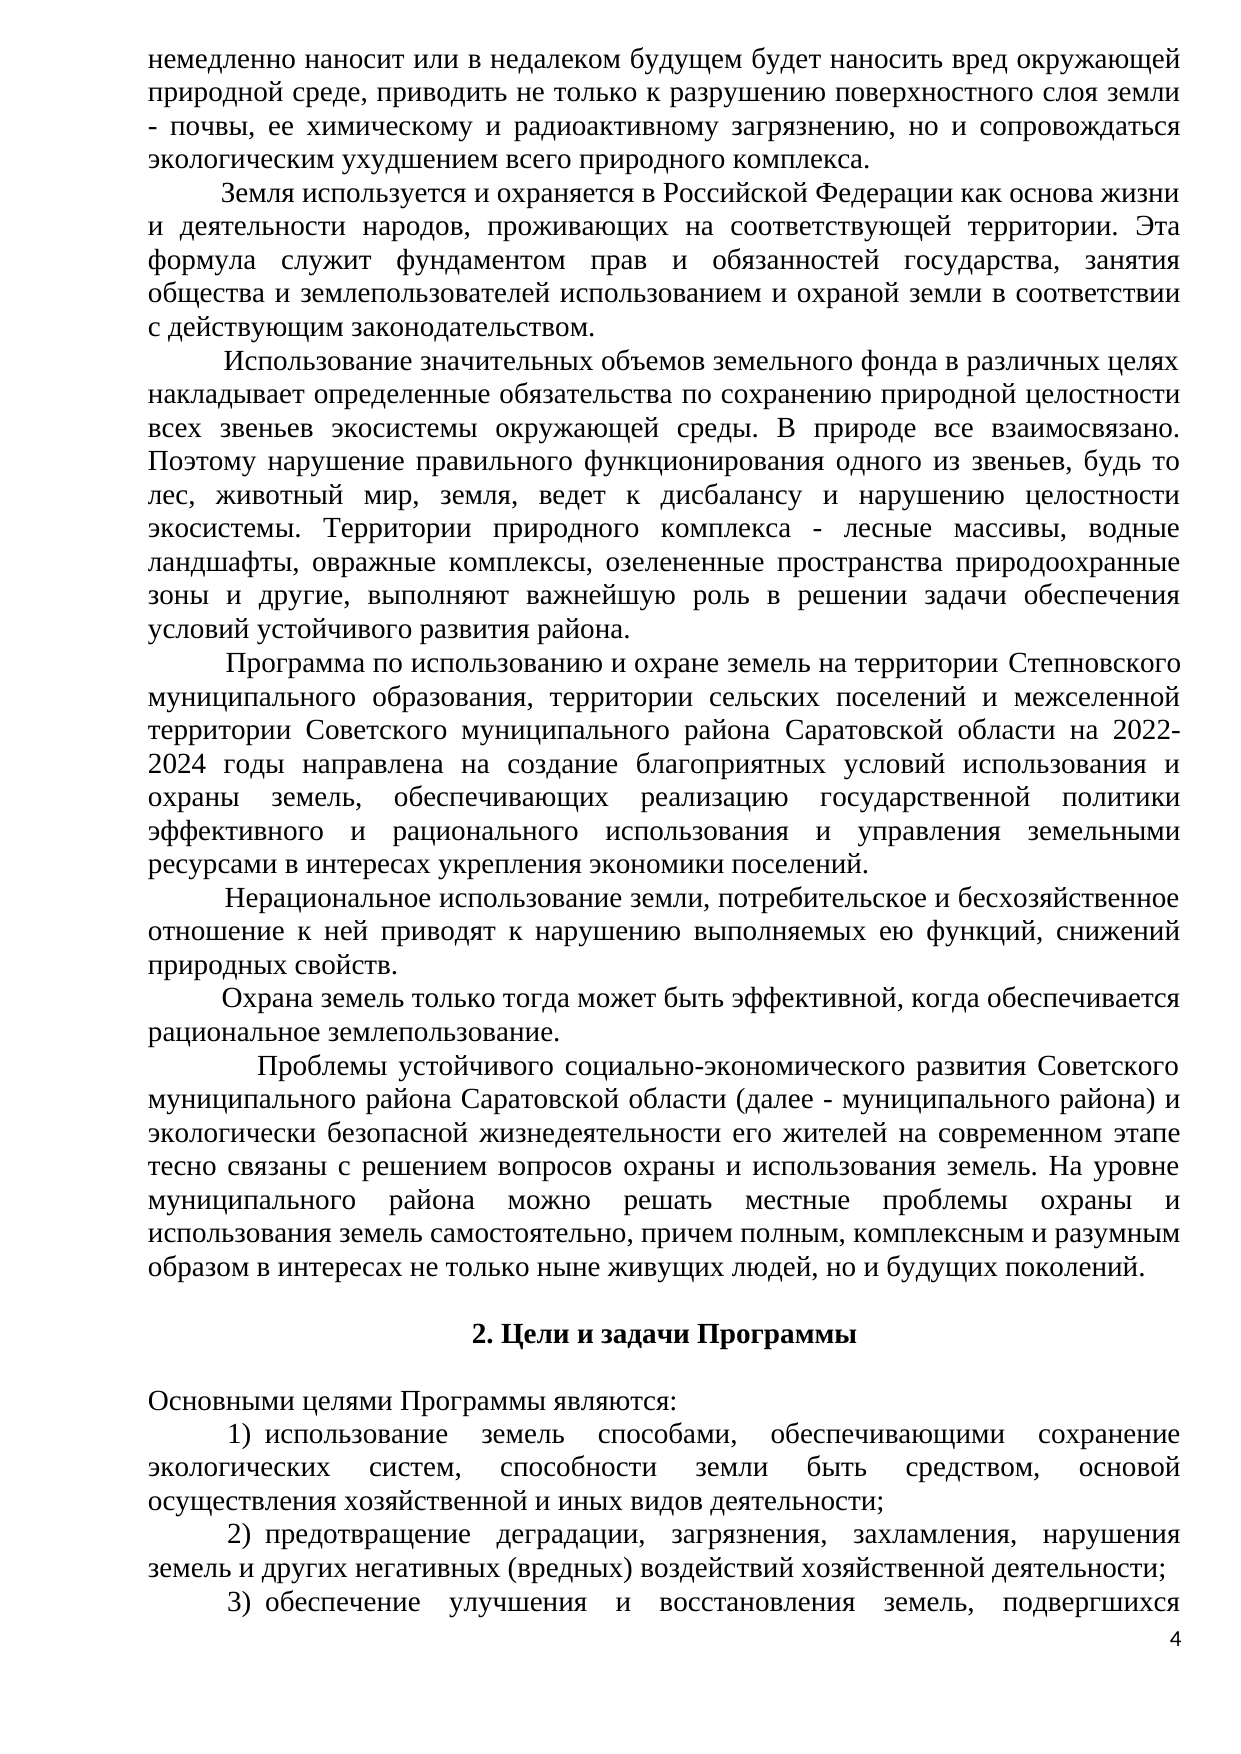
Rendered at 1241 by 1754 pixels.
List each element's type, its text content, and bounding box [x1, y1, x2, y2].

text Использование значительных объемов земельного фонда в различных целях накладывает определенные обязательства по сохранению природной целостности всех звеньев экосистемы окружающей среды. В природе все взаимосвязано. Поэтому нарушение правильного функционирования одного из звеньев, будь то лес, животный мир, земля, ведет к дисбалансу и нарушению целостности экосистемы. Территории природного комплекса - лесные массивы, водные ландшафты, овражные комплексы, озелененные пространства природоохранные зоны и другие, выполняют важнейшую роль в решении задачи обеспечения условий устойчивого развития района. [148, 343, 1181, 645]
text Проблемы устойчивого социально-экономического развития Советского муниципального района Саратовской области (далее - муниципального района) и экологически безопасной жизнедеятельности его жителей на современном этапе тесно связаны с решением вопросов охраны и использования земель. На уровне муниципального района можно решать местные проблемы охраны и использования земель самостоятельно, причем полным, комплексным и разумным образом в интересах не только ныне живущих людей, но и будущих поколений. [148, 1048, 1181, 1282]
text Нерациональное использование земли, потребительское и бесхозяйственное отношение к ней приводят к нарушению выполняемых ею функций, снижений природных свойств. [148, 880, 1181, 981]
text Земля используется и охраняется в Российской Федерации как основа жизни и деятельности народов, проживающих на соответствующей территории. Эта формула служит фундаментом прав и обязанностей государства, занятия общества и землепользователей использованием и охраной земли в соответствии с действующим законодательством. [148, 176, 1181, 343]
text Охрана земель только тогда может быть эффективной, когда обеспечивается рациональное землепользование. [148, 981, 1181, 1048]
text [148, 41, 1181, 176]
text 2. Цели и задачи Программы [148, 1316, 1181, 1349]
text Программа по использованию и охране земель на территории Степновского муниципального образования, территории сельских поселений и межселенной территории Советского муниципального района Саратовской области на 2022-2024 годы направлена на создание благоприятных условий использования и охраны земель, обеспечивающих реализацию государственной политики эффективного и рационального использования и управления земельными ресурсами в интересах укрепления экономики поселений. [148, 645, 1181, 880]
list использование земель способами, обеспечивающими сохранение экологических систем, способности земли быть средством, основой осуществления хозяйственной и иных видов деятельности; [148, 1417, 1181, 1517]
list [148, 1584, 1181, 1618]
list предотвращение деградации, загрязнения, захламления, нарушения земель и других негативных (вредных) воздействий хозяйственной деятельности; [148, 1517, 1181, 1584]
text Основными целями Программы являются: [148, 1383, 1181, 1417]
